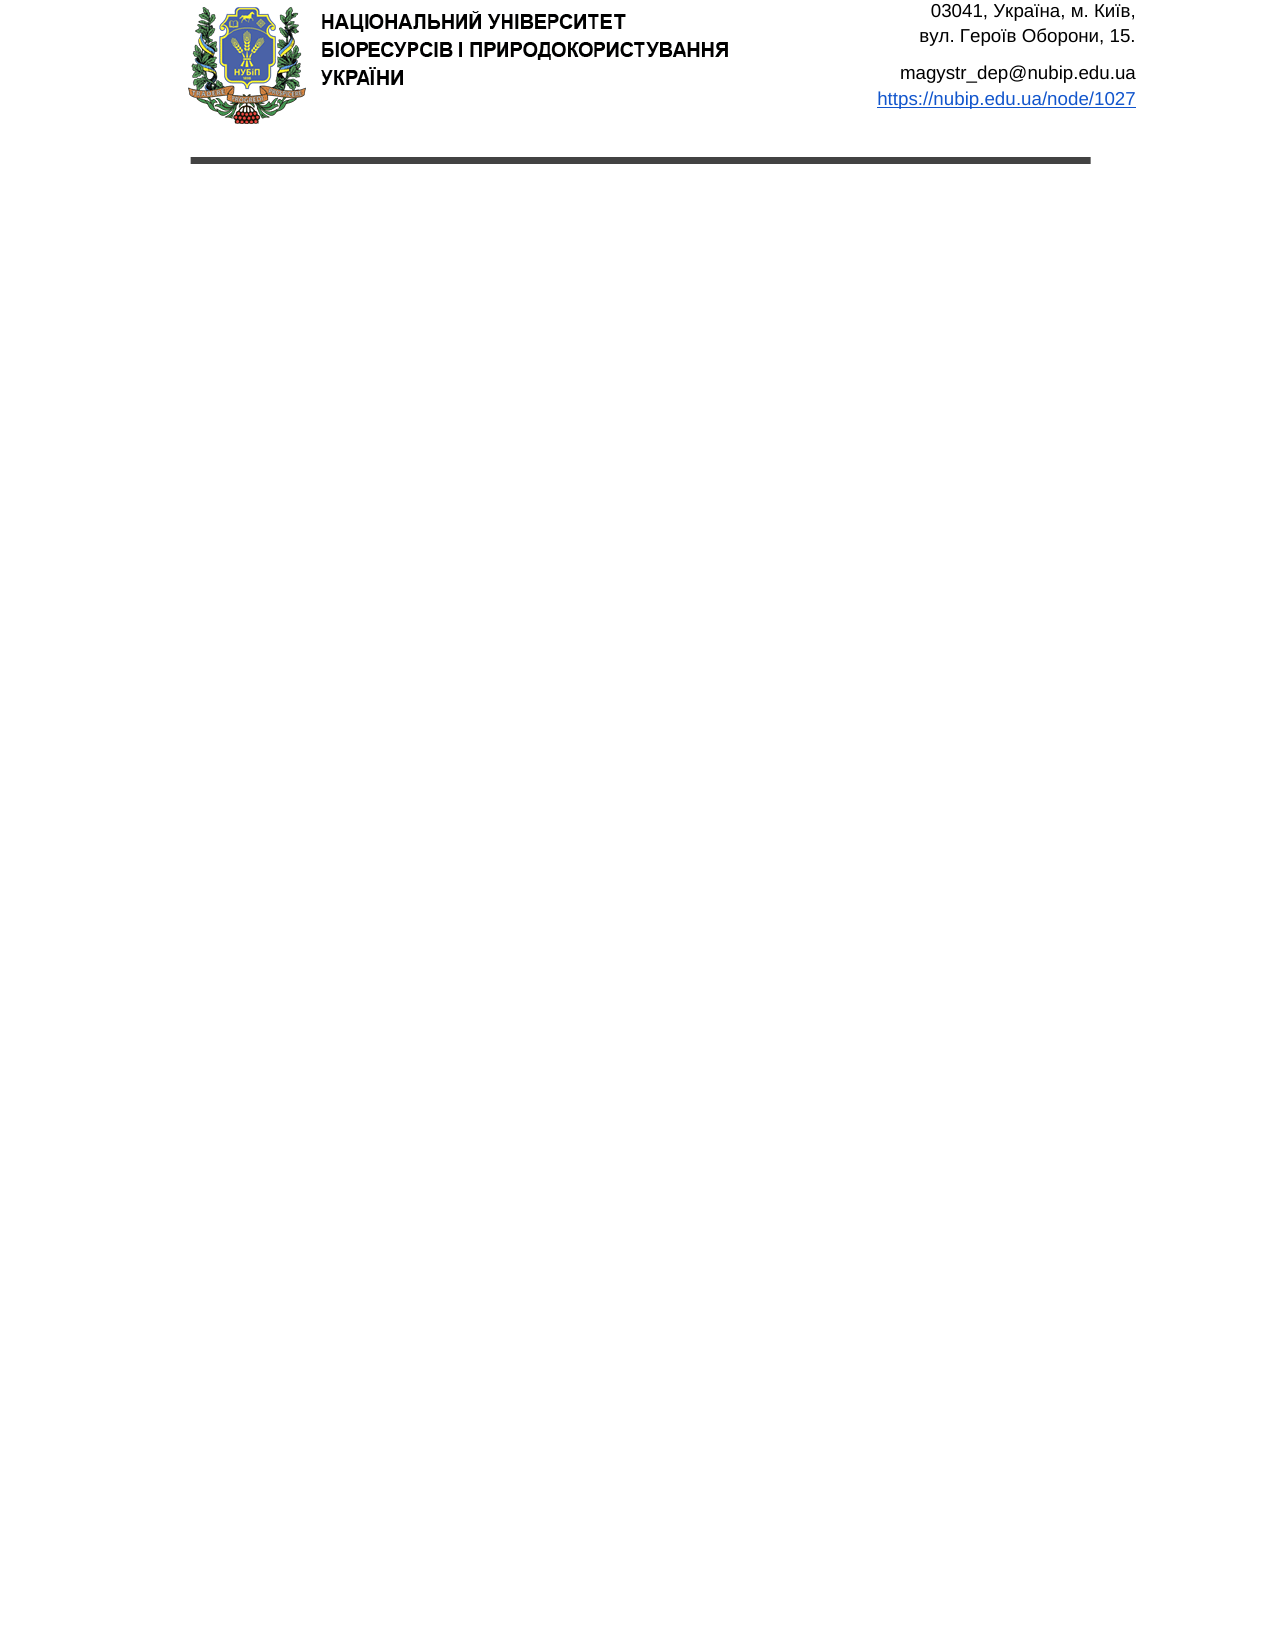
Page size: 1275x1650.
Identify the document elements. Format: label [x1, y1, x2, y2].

picture [190, 157, 1091, 164]
picture [187, 7, 731, 124]
